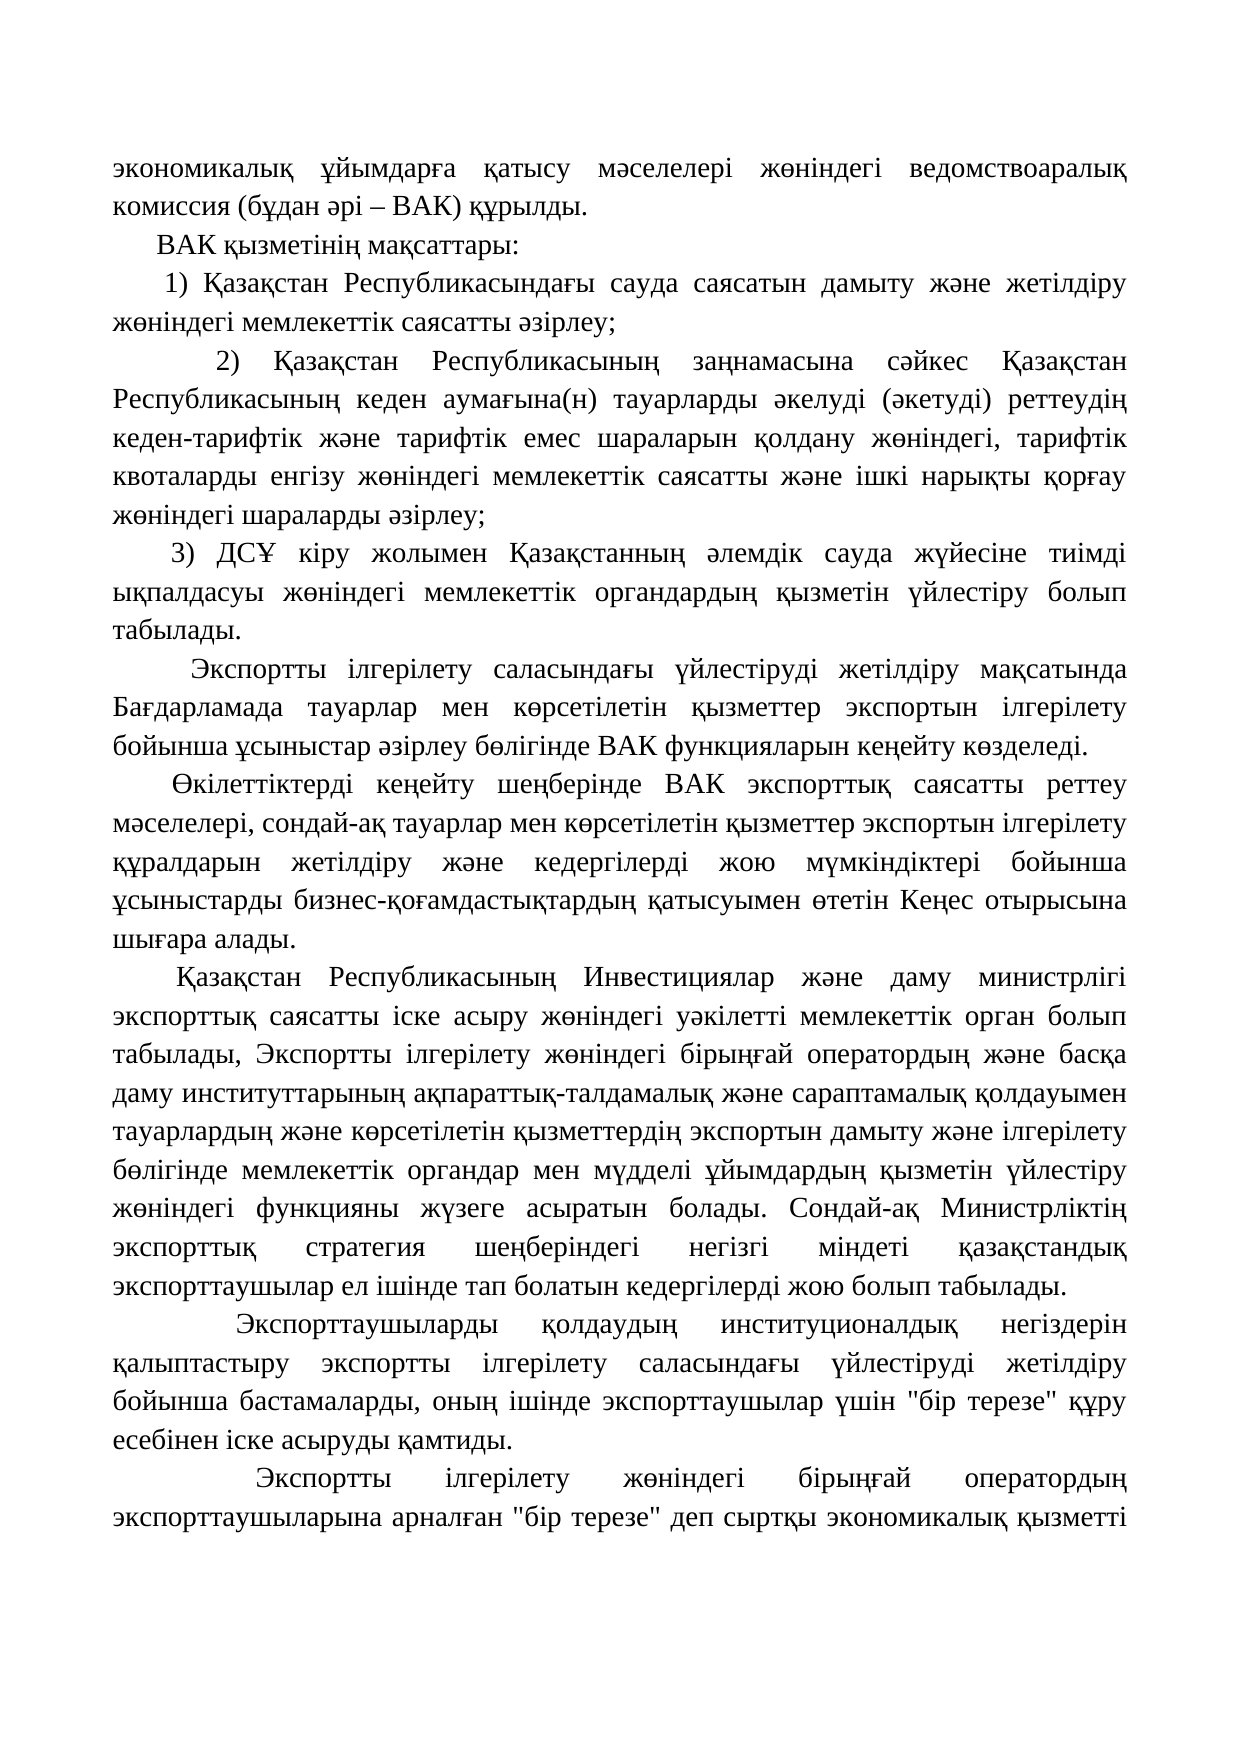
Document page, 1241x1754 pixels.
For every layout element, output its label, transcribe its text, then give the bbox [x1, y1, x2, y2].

text ВАК қызметінің мақсаттары: [112, 227, 1128, 261]
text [112, 1460, 1128, 1532]
text Өкілеттіктерді кеңейту шеңберінде ВАК экспорттық саясатты реттеу мәселелері, сондай-ақ тауарлар мен көрсетілетін қызметтер экспортын ілгерілету құралдарын жетілдіру және кедергілерді жою мүмкіндіктері бойынша ұсыныстарды бизнес-қоғамдастықтардың қатысуымен өтетін Кеңес отырысына шығара алады. [112, 767, 1128, 954]
text 3) ДСҰ кiру жолымен Қазақстанның әлемдiк сауда жүйесiне тиiмдi ықпалдасуы жөнiндегi мемлекеттiк органдардың қызметiн үйлестiру болып табылады. [112, 535, 1128, 646]
text Экспортты ілгерілету саласындағы үйлестіруді жетілдіру мақсатында Бағдарламада тауарлар мен көрсетілетін қызметтер экспортын ілгерілету бойынша ұсыныстар әзірлеу бөлігінде ВАК функцияларын кеңейту көзделеді. [112, 651, 1128, 762]
text Қазақстан Республикасының Инвестициялар және даму министрлігі экспорттық саясатты іске асыру жөніндегі уәкілетті мемлекеттік орган болып табылады, Экспортты ілгерілету жөніндегі бірыңғай оператордың және басқа даму институттарының ақпараттық-талдамалық және сараптамалық қолдауымен тауарлардың және көрсетілетін қызметтердің экспортын дамыту және ілгерілету бөлігінде мемлекеттік органдар мен мүдделі ұйымдардың қызметін үйлестіру жөніндегі функцияны жүзеге асыратын болады. Сондай-ақ Министрліктің экспорттық стратегия шеңберіндегі негізгі міндеті қазақстандық экспорттаушылар ел ішінде тап болатын кедергілерді жою болып табылады. [112, 959, 1128, 1301]
text Экспорттаушыларды қолдаудың институционалдық негіздерін қалыптастыру экспортты ілгерілету саласындағы үйлестіруді жетілдіру бойынша бастамаларды, оның ішінде экспорттаушылар үшін "бір терезе" құру есебінен іске асыруды қамтиды. [112, 1306, 1128, 1455]
text 2) Қазақстан Республикасының заңнамасына сәйкес Қазақстан Республикасының кеден аумағына(н) тауарларды әкелудi (әкетудi) реттеудiң кеден-тарифтiк және тарифтiк емес шараларын қолдану жөнiндегi, тарифтiк квоталарды енгiзу жөнiндегi мемлекеттiк саясатты және iшкi нарықты қорғау жөнiндегi шараларды әзiрлеу; [112, 343, 1128, 530]
text 1) Қазақстан Республикасындағы сауда саясатын дамыту және жетiлдiру жөнiндегi мемлекеттiк саясатты әзiрлеу; [112, 266, 1128, 338]
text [112, 150, 1128, 222]
